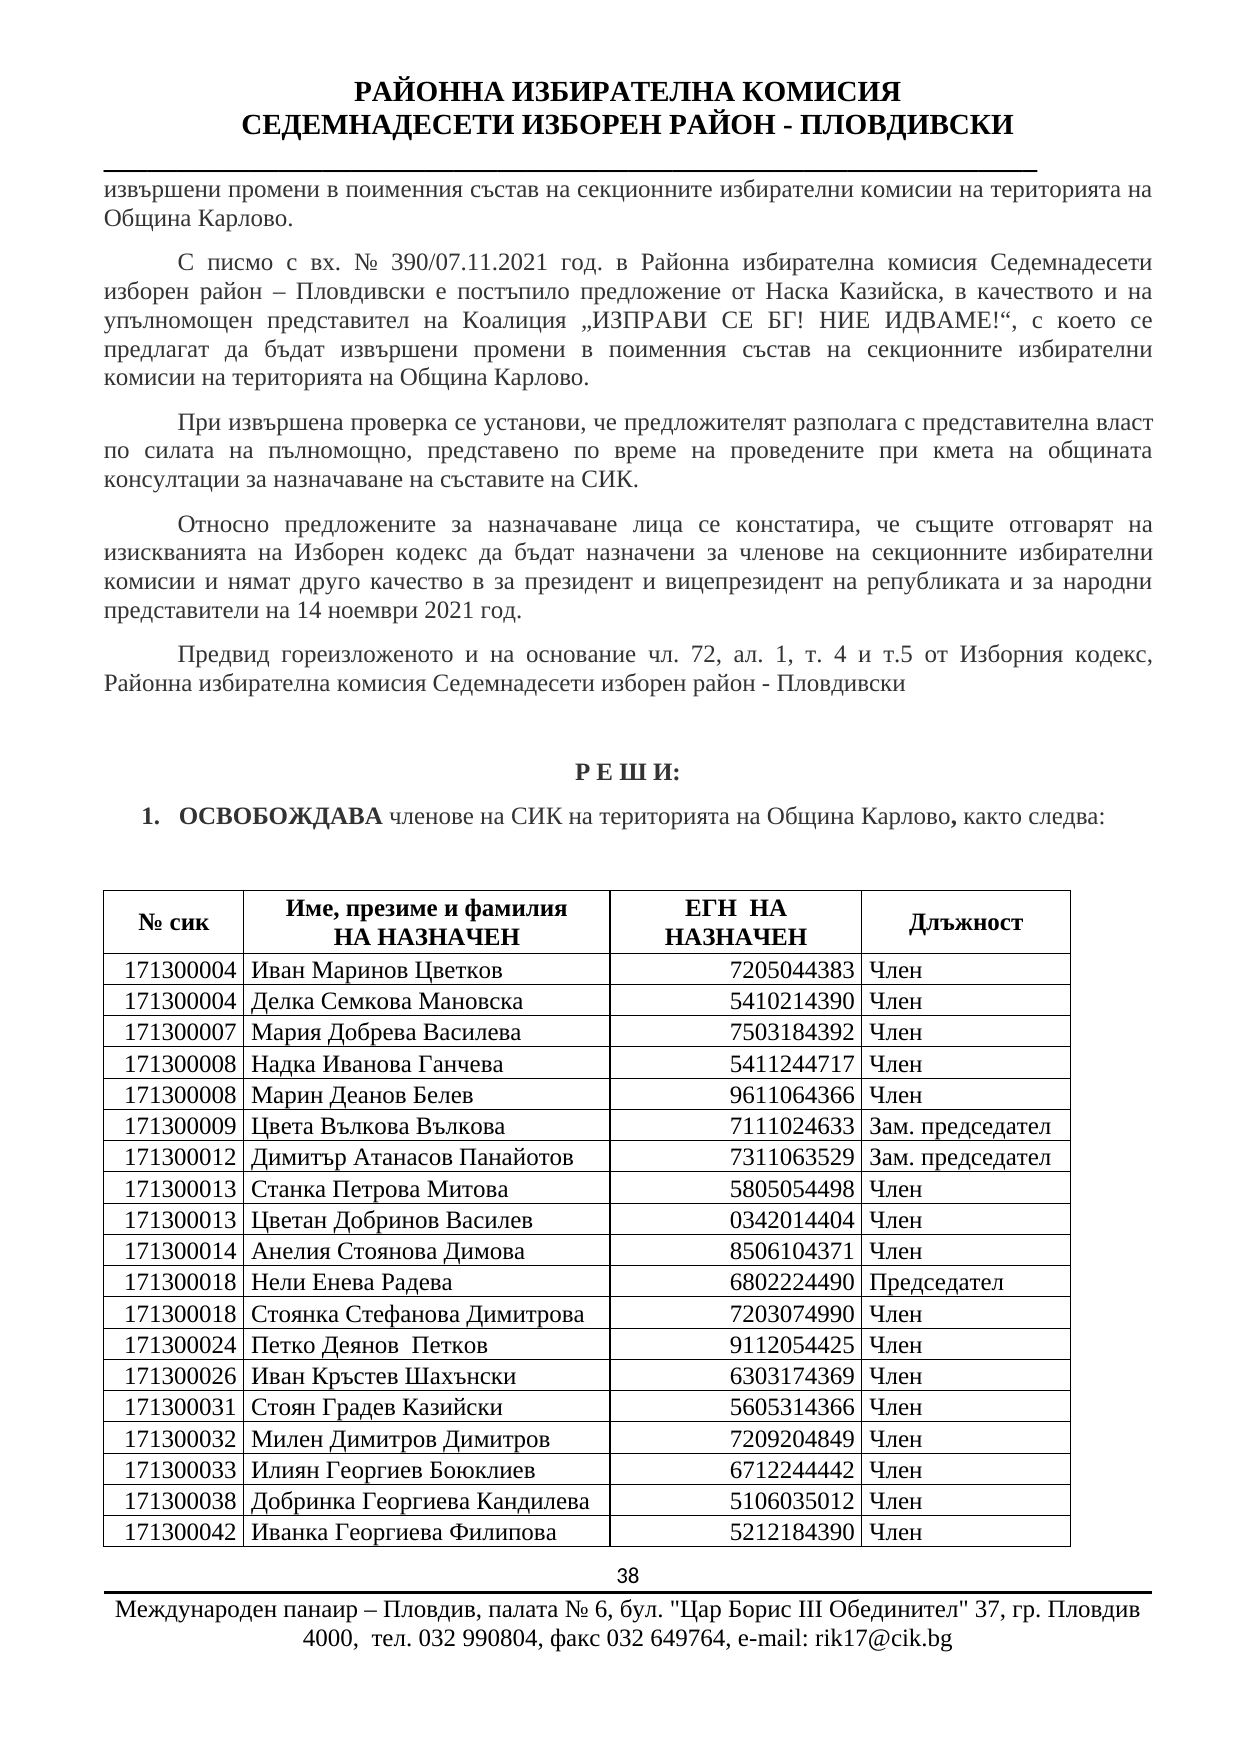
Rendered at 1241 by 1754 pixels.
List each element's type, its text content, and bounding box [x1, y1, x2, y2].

table_cell 6712244442 [611, 1454, 861, 1484]
table_cell 5411244717 [611, 1047, 861, 1077]
table_cell Стоян Градев Казийски [244, 1391, 609, 1421]
table_cell Иван Маринов Цветков [244, 954, 609, 984]
table_cell 171300004 [104, 954, 243, 984]
table_cell Член [862, 1391, 1070, 1421]
table_header Длъжност [862, 891, 1070, 952]
table_cell Член [862, 1297, 1070, 1327]
table_cell 171300018 [104, 1297, 243, 1327]
table_cell Член [862, 1235, 1070, 1265]
table_cell Надка Иванова Ганчева [244, 1047, 609, 1077]
text Р Е Ш И: [103, 757, 1152, 786]
table_cell 0342014404 [611, 1204, 861, 1234]
table_cell 171300031 [104, 1391, 243, 1421]
table_cell 171300032 [104, 1422, 243, 1452]
table_cell Член [862, 1454, 1070, 1484]
table_cell Член [862, 1485, 1070, 1515]
table_cell 5106035012 [611, 1485, 861, 1515]
table_cell Иванка Георгиева Филипова [244, 1516, 609, 1546]
table_cell 6802224490 [611, 1266, 861, 1296]
table_cell 7203074990 [611, 1297, 861, 1327]
table_cell Член [862, 1422, 1070, 1452]
table_cell Добринка Георгиева Кандилева [244, 1485, 609, 1515]
table_cell 6303174369 [611, 1360, 861, 1390]
table_cell Член [862, 985, 1070, 1015]
table_cell Цвета Вълкова Вълкова [244, 1110, 609, 1140]
table_cell Цветан Добринов Василев [244, 1204, 609, 1234]
table_cell 7311063529 [611, 1141, 861, 1171]
table_cell Член [862, 1516, 1070, 1546]
table_cell Член [862, 1047, 1070, 1077]
table_cell Анелия Стоянова Димова [244, 1235, 609, 1265]
table_cell Мария Добрева Василева [244, 1016, 609, 1046]
table_cell 171300012 [104, 1141, 243, 1171]
table_cell 171300033 [104, 1454, 243, 1484]
table_cell Член [862, 1329, 1070, 1359]
table_cell 171300038 [104, 1485, 243, 1515]
table_cell Марин Деанов Белев [244, 1079, 609, 1109]
table_cell 171300013 [104, 1172, 243, 1202]
table_cell Петко Деянов Петков [244, 1329, 609, 1359]
table_cell Димитър Атанасов Панайотов [244, 1141, 609, 1171]
table_cell Член [862, 1016, 1070, 1046]
table_cell Член [862, 1360, 1070, 1390]
table_cell 171300008 [104, 1079, 243, 1109]
table_header ЕГН НА НАЗНАЧЕН [611, 891, 861, 952]
table_cell Стоянка Стефанова Димитрова [244, 1297, 609, 1327]
table_cell 7209204849 [611, 1422, 861, 1452]
table_cell 5805054498 [611, 1172, 861, 1202]
table_cell Милен Димитров Димитров [244, 1422, 609, 1452]
table_cell Зам. председател [862, 1110, 1070, 1140]
table_cell 171300014 [104, 1235, 243, 1265]
table_cell 5605314366 [611, 1391, 861, 1421]
table_cell Иван Кръстев Шахънски [244, 1360, 609, 1390]
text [103, 174, 1154, 232]
table_header Име, презиме и фамилия НА НАЗНАЧЕН [244, 891, 609, 952]
text Предвид гореизложеното и на основание чл. 72, ал. 1, т. 4 и т.5 от Изборния кодекс, Районна избирателна комисия Седемнадесети изборен район - Пловдивски [103, 639, 1154, 697]
table_cell Делка Семкова Мановска [244, 985, 609, 1015]
table_cell Член [862, 954, 1070, 984]
table_cell Член [862, 1204, 1070, 1234]
table_cell 171300024 [104, 1329, 243, 1359]
table_cell 171300004 [104, 985, 243, 1015]
table_cell 9112054425 [611, 1329, 861, 1359]
table_cell 171300008 [104, 1047, 243, 1077]
table_cell 7205044383 [611, 954, 861, 984]
table_cell 5410214390 [611, 985, 861, 1015]
table_cell 171300018 [104, 1266, 243, 1296]
text С писмо с вх. № 390/07.11.2021 год. в Районна избирателна комисия Седемнадесети изборен район – Пловдивски е постъпило предложение от Наска Казийска, в качеството и на упълномощен представител на Коалиция „ИЗПРАВИ СЕ БГ! НИЕ ИДВАМЕ!“, с което се предлагат да бъдат извършени промени в поименния състав на секционните избирателни комисии на територията на Община Карлово. [103, 247, 1154, 391]
table_cell 7503184392 [611, 1016, 861, 1046]
table_cell Станка Петрова Митова [244, 1172, 609, 1202]
table_cell 171300042 [104, 1516, 243, 1546]
table_cell Зам. председател [862, 1141, 1070, 1171]
list ОСВОБОЖДАВА членове на СИК на територията на Община Карлово, както следва: [141, 801, 1152, 830]
table_cell 171300013 [104, 1204, 243, 1234]
table_cell Нели Енева Радева [244, 1266, 609, 1296]
table_cell 9611064366 [611, 1079, 861, 1109]
text При извършена проверка се установи, че предложителят разполага с представителна власт по силата на пълномощно, представено по време на проведените при кмета на общината консултации за назначаване на съставите на СИК. [103, 407, 1154, 493]
table_cell Член [862, 1079, 1070, 1109]
table_cell Член [862, 1172, 1070, 1202]
table_cell 8506104371 [611, 1235, 861, 1265]
table_cell 171300007 [104, 1016, 243, 1046]
text Относно предложените за назначаване лица се констатира, че същите отговарят на изискванията на Изборен кодекс да бъдат назначени за членове на секционните избирателни комисии и нямат друго качество в за президент и вицепрезидент на републиката и за народни представители на 14 ноември 2021 год. [103, 509, 1154, 624]
table_cell 7111024633 [611, 1110, 861, 1140]
table_cell Председател [862, 1266, 1070, 1296]
table_cell 171300026 [104, 1360, 243, 1390]
table_cell Илиян Георгиев Боюклиев [244, 1454, 609, 1484]
table_header № сик [104, 891, 243, 952]
table_cell 171300009 [104, 1110, 243, 1140]
table_cell 5212184390 [611, 1516, 861, 1546]
